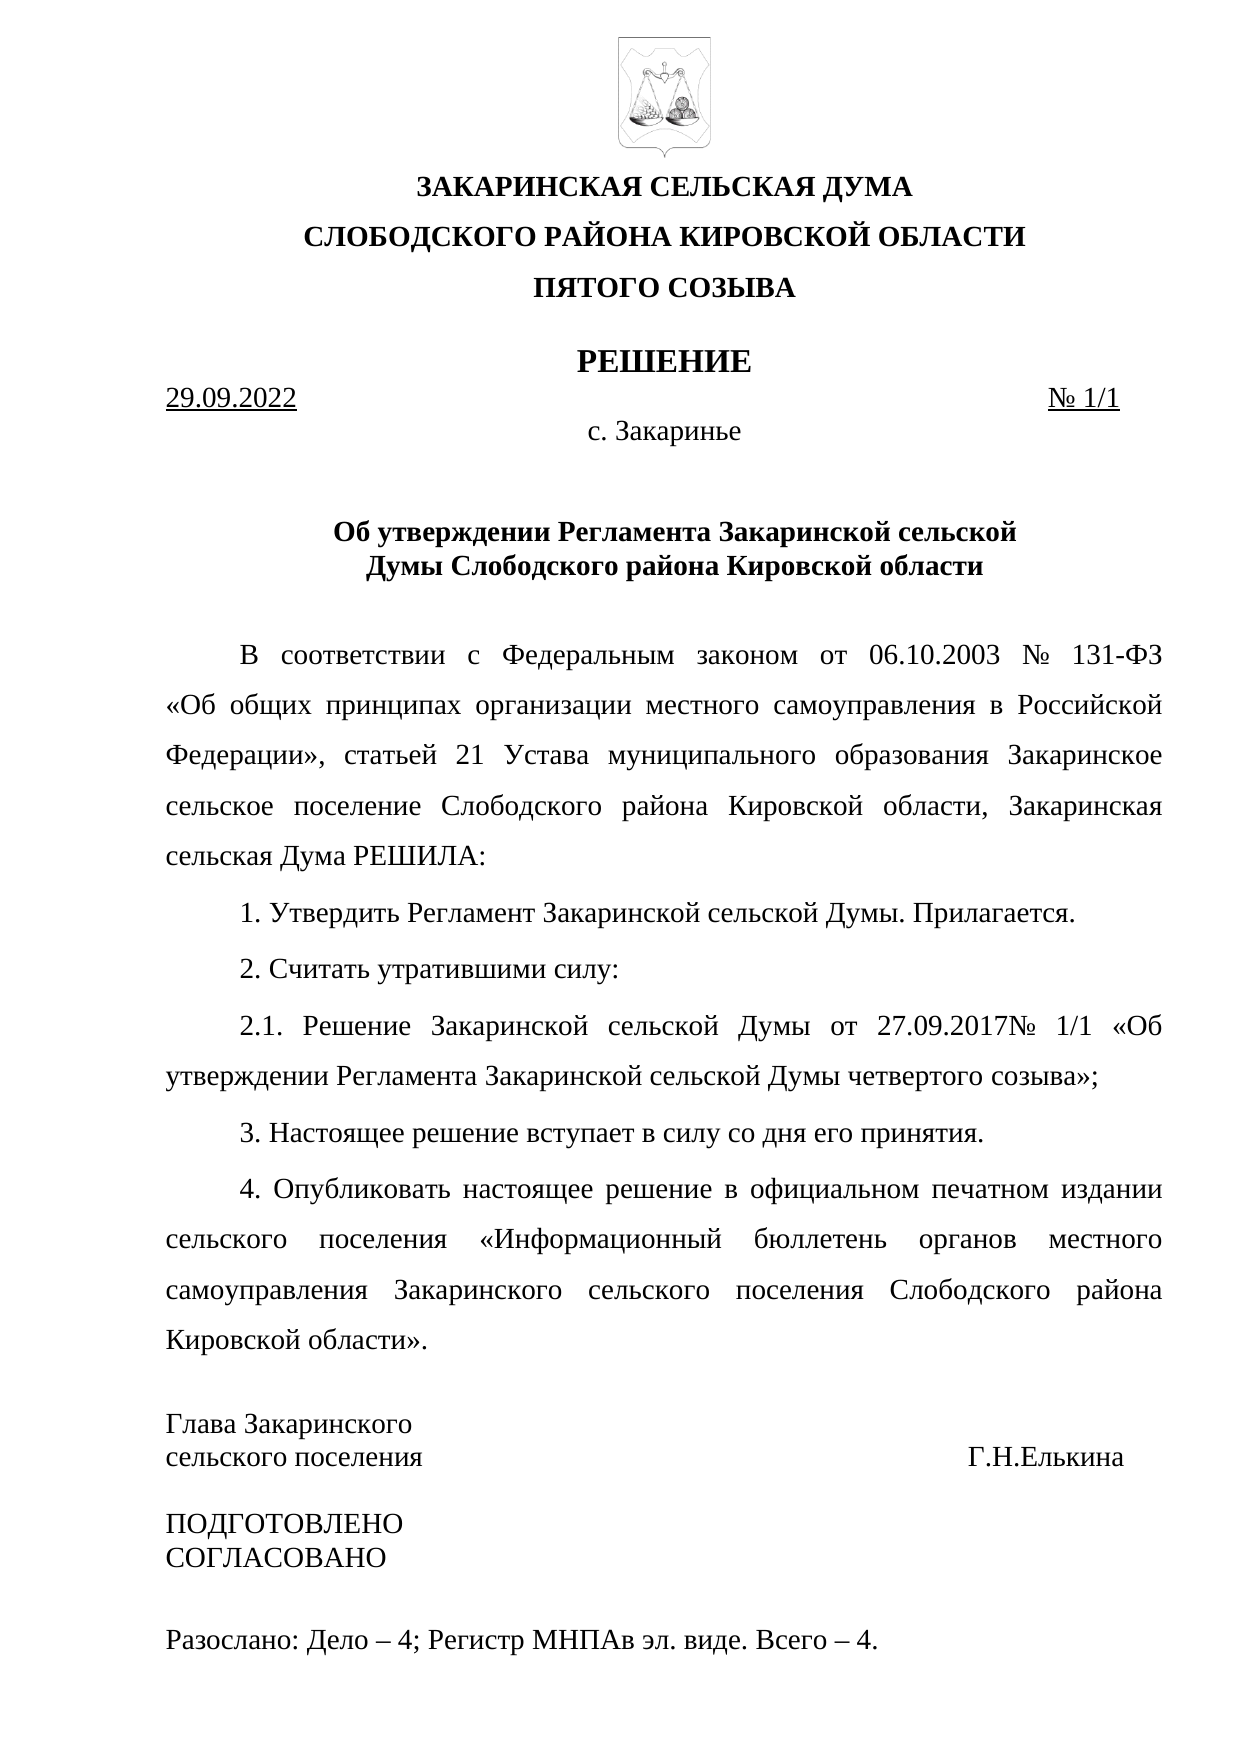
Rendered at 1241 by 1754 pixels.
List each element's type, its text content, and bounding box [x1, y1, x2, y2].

text РЕШЕНИЕ [165, 342, 1163, 380]
text Глава Закаринского [165, 1406, 1167, 1439]
text 4. Опубликовать настоящее решение в официальном печатном издании сельского поселения «Информационный бюллетень органов местного самоуправления Закаринского сельского поселения Слободского района Кировской области». [165, 1171, 1163, 1356]
text ЗАКАРИНСКАЯ СЕЛЬСКАЯ ДУМА [165, 169, 1163, 203]
text 3. Настоящее решение вступает в силу со дня его принятия. [165, 1115, 1163, 1148]
table_header Об утверждении Регламента Закаринской сельской Думы Слободского района Кировской области [313, 514, 1063, 581]
text 2.1. Решение Закаринской сельской Думы от 27.09.2017№ 1/1 «Об утверждении Регламента Закаринской сельской Думы четвертого созыва»; [165, 1008, 1163, 1092]
text 1. Утвердить Регламент Закаринской сельской Думы. Прилагается. [165, 895, 1163, 928]
text с. Закаринье [165, 413, 1163, 447]
text 29.09.2022 № 1/1 [165, 380, 1163, 413]
text ПЯТОГО СОЗЫВА [165, 270, 1163, 303]
text СЛОБОДСКОГО РАЙОНА КИРОВСКОЙ ОБЛАСТИ [165, 219, 1163, 253]
text 2. Считать утратившими силу: [165, 951, 1163, 985]
text сельского поселения Г.Н.Елькина [165, 1439, 1167, 1473]
text В соответствии с Федеральным законом от 06.10.2003 № 131-ФЗ «Об общих принципах организации местного самоуправления в Российской Федерации», статьей 21 Устава муниципального образования Закаринское сельское поселение Слободского района Кировской области, Закаринская сельская Дума РЕШИЛА: [165, 637, 1163, 872]
text ПОДГОТОВЛЕНО [165, 1507, 1163, 1540]
picture [618, 37, 711, 158]
text Разослано: Дело – 4; Регистр МНПАв эл. виде. Всего – 4. [165, 1622, 1163, 1655]
text СОГЛАСОВАНО [165, 1540, 1163, 1574]
